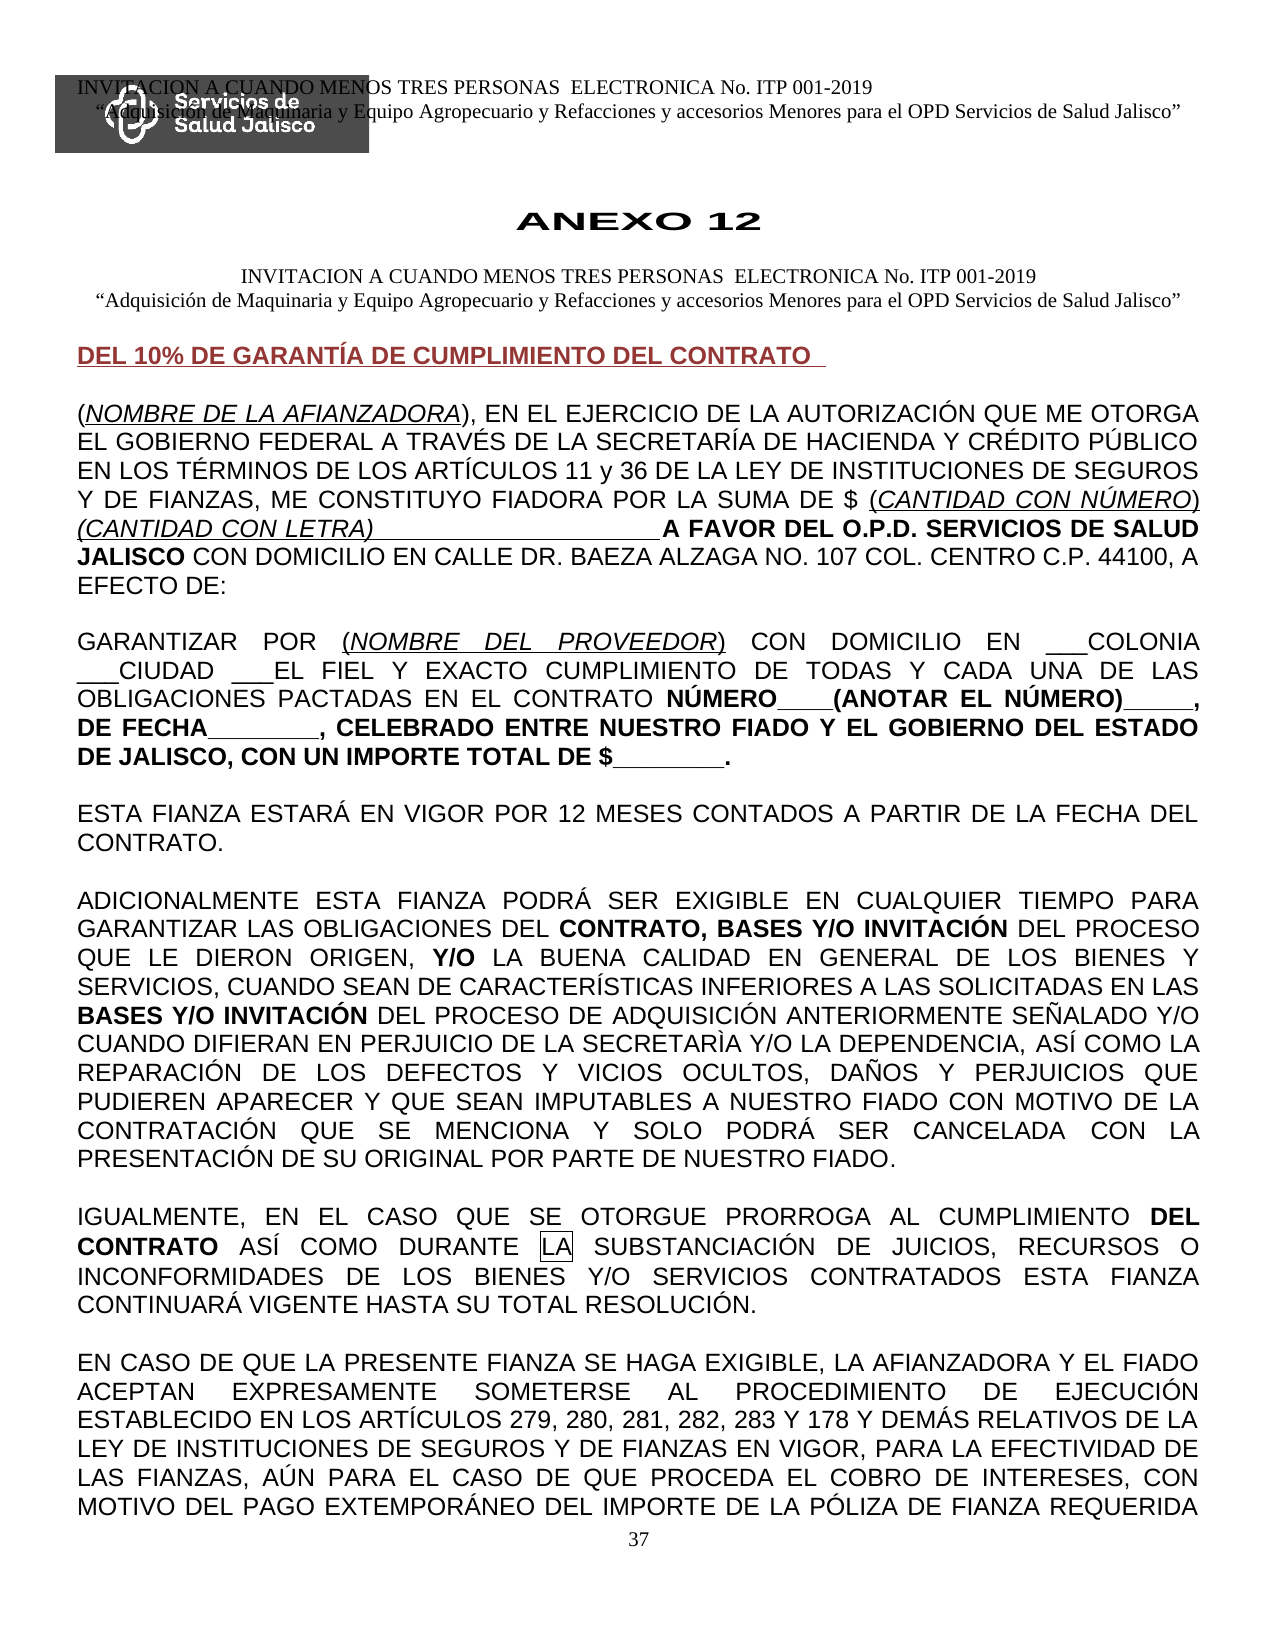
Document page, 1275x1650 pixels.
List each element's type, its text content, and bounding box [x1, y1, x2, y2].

text IGUALMENTE, EN EL caso que se otorgue prorroga al cumplimiento del contrato así como durante la substanciación de juicioS, recursos O INCONFORMIDADES DE LOS BIENES Y/O SERVICIOS CONTRATADOS ESTA FIANZA CONTINUARÁ VIGENTE hasta su total resolución. [77, 1202, 1200, 1319]
text ANEXO 12 [77, 207, 1200, 236]
text ADICIONALMENTE Esta fianza PODRÁ SER EXIGIBLE EN CUALQUIER TIEMPO PARA GARANTIZAR las obligaciones del contrato, bases y/o Invitación del proceso que le dieron origen, Y/O LA BUENA CALIDAD EN GENERAL DE LOS bienes Y SERVICIOS, CUANDO SEAN DE CARACTERÍSTICAS INFERIORES A LAS SOLICITADAS EN LAS BASES Y/O INVITACIÓN DEL PROCESO DE ADQUISICIÓN ANTERIORMENTE SEÑALADO Y/O CUANDO DIFIERAN EN PERJUICIO DE LA SECRETARÌA Y/O LA DEPENDENCIA, ASÍ COMO LA REPARACIÓN DE LOS DEFECTOS Y VICIOS OCULTOS, daños y perjuicios QUE PUDIEREN APARECER Y QUE SEAN IMPUTABLES A NUESTRO FIADO CON MOTIVO DE LA CONTRATACIÓN QUE SE MENCIONA y solo podrá ser cancelada con la presentación DE SU ORIGINAL por parte de nuestro fiado. [77, 886, 1200, 1173]
picture [55, 75, 370, 153]
text garantizar por (nombre del pROVEEDOR) con domicilio en ___colonia ___ciudad ___el fiel y exacto cumplimiento de todas y cada una de las obligaciones PACTADAS en el contrato número____(ANOTAR EL NÚMERO)_____, de fecha________, celebrado entre nuestro fiado y EL GOBIERNO del estado de jalisco, con un importe total de $________. [77, 627, 1200, 771]
text (NOMBRE DE LA AFIANZADORA), EN EL EJERCICIO DE LA AUTORIZACIÓN QUE ME OTORGA EL GOBIERNO FEDERAL A TRAVÉS DE LA SECRETARÍA DE HACIENDA Y CRÉDITO PÚBLICO EN LOS TÉRMINOS DE LOS ARTÍCULOS 11 y 36 DE LA LEY DE INSTITUCIONES DE SEGUROS Y DE FIANZAS, ME CONSTITUYO FIADORA POR LA SUMA DE $ (CANTIDAD CON NÚMERO) (CANTIDAD CON LETRA) A FAVOR DEL O.P.D. SERVICIOS DE SALUD JALISCO CON DOMICILIO EN CALLE DR. BAEZA ALZAGA NO. 107 COL. CENTRO C.P. 44100, A EFECTO DE: [77, 399, 1200, 600]
text esta fianza estará EN VIGOR POR 12 MESES CONTADOS A PARTIR DE LA FECHA DEl CONTRATO. [77, 799, 1200, 857]
text DEL 10% DE GARANTÍA DE CUMPLIMIENTO DEL CONTRATO [77, 341, 1200, 370]
